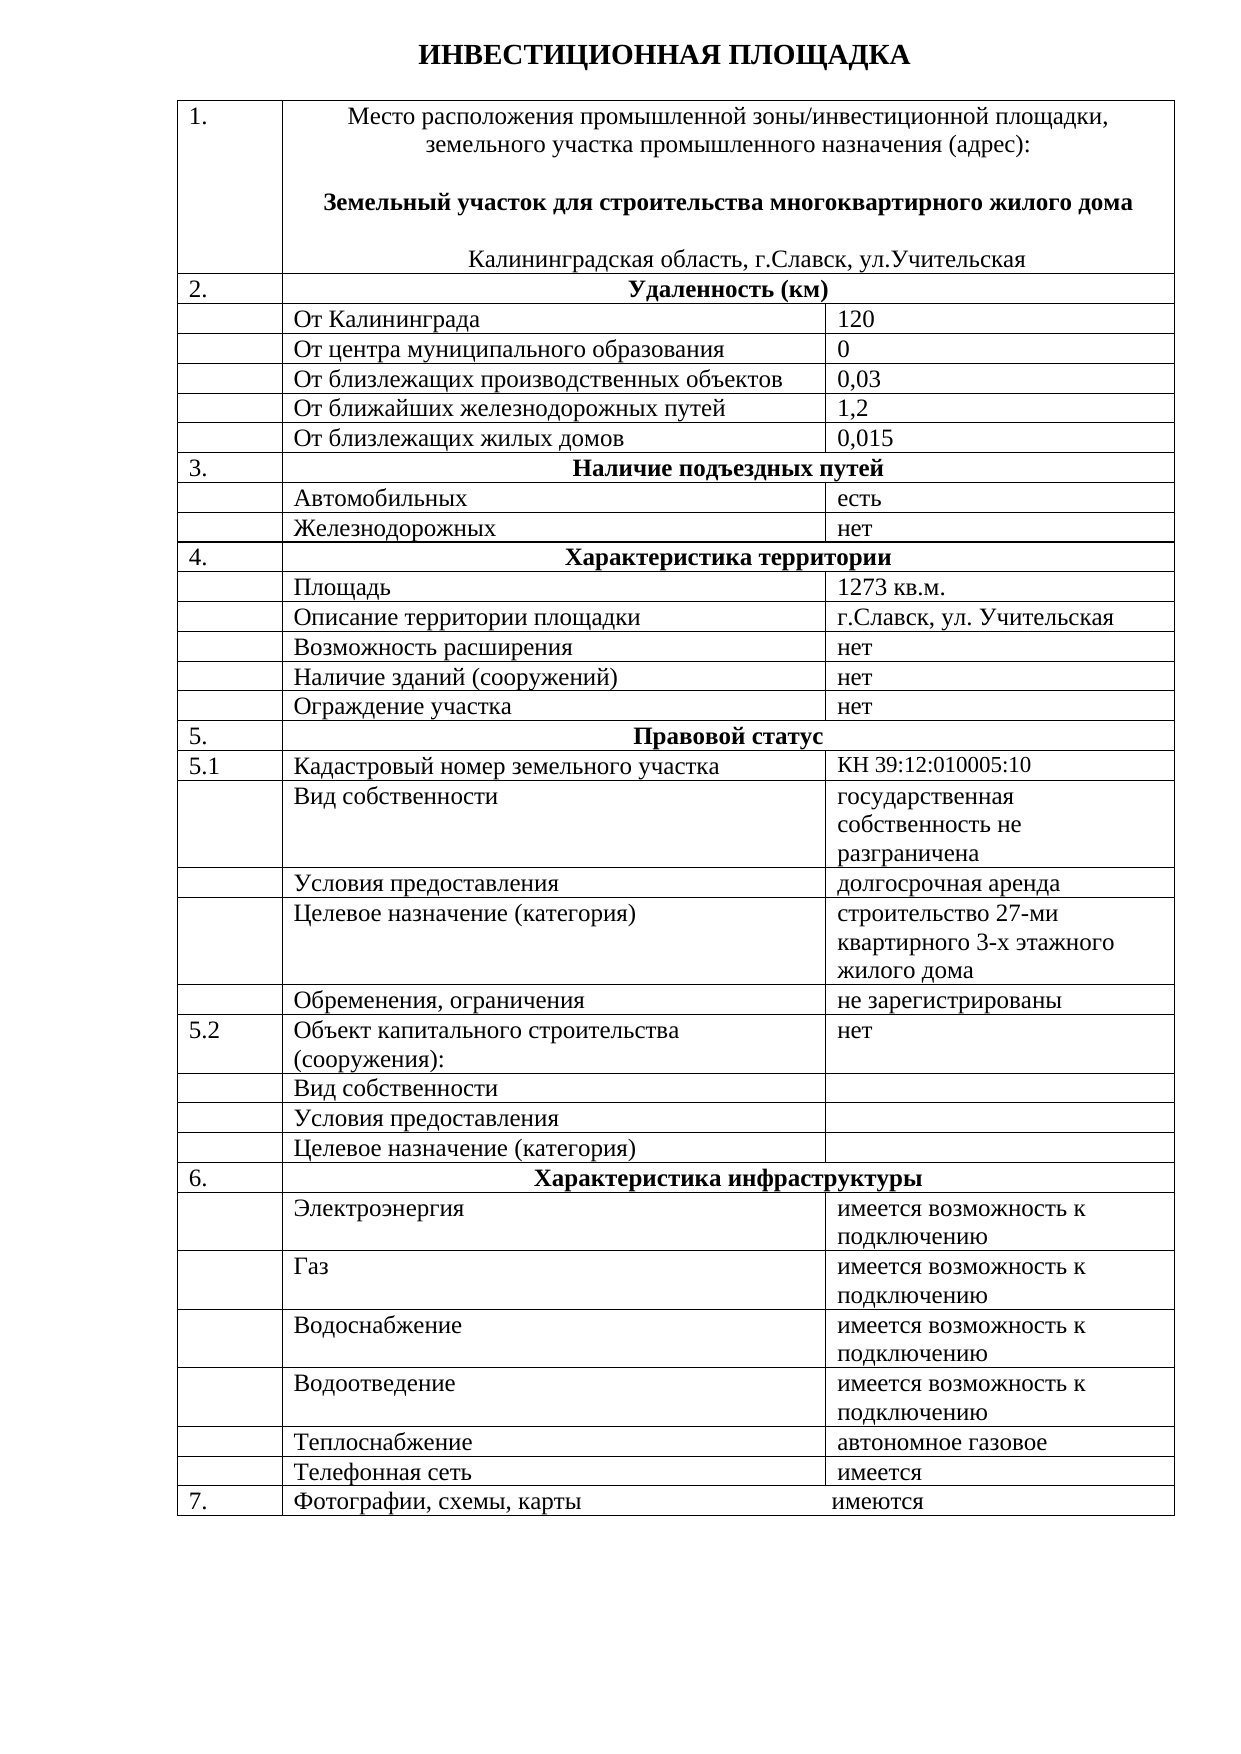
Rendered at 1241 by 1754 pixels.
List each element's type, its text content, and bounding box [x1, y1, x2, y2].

table_cell КН 39:12:010005:10 [826, 751, 1174, 780]
table_header 1. [178, 101, 282, 273]
table_cell 0,015 [826, 423, 1174, 452]
table_cell [826, 1133, 1174, 1162]
table_cell 5.2 [178, 1015, 282, 1072]
table_cell [178, 334, 282, 363]
table_cell нет [826, 691, 1174, 720]
table_cell долгосрочная аренда [826, 868, 1174, 897]
table_cell [178, 423, 282, 452]
table_cell [178, 781, 282, 867]
table_cell 1273 кв.м. [826, 572, 1174, 601]
table_cell От близлежащих производственных объектов [283, 364, 825, 392]
table_cell [826, 1074, 1174, 1102]
table_cell Удаленность (км) [283, 274, 1174, 303]
table_cell имеется [826, 1457, 1174, 1485]
table_header Место расположения промышленной зоны/инвестиционной площадки, земельного участка промышленного назначения (адрес): Земельный участок для строительства многоквартирного жилого дома Калининградская область, г.Славск, ул.Учительская [283, 101, 1174, 273]
table_cell [178, 985, 282, 1014]
table_cell [178, 394, 282, 422]
table_cell Правовой статус [283, 721, 1174, 750]
table_cell Железнодорожных [283, 513, 825, 541]
table_cell [178, 868, 282, 897]
table_cell Возможность расширения [283, 632, 825, 661]
table_cell Целевое назначение (категория) [283, 1133, 825, 1162]
table_cell имеется возможность к подключению [826, 1368, 1174, 1426]
table_cell государственная собственность не разграничена [826, 781, 1174, 867]
table_cell Описание территории площадки [283, 602, 825, 631]
table_cell Условия предоставления [283, 868, 825, 897]
table_cell Водоснабжение [283, 1310, 825, 1367]
table_cell нет [826, 662, 1174, 690]
table_cell не зарегистрированы [826, 985, 1174, 1014]
table_cell Теплоснабжение [283, 1427, 825, 1456]
table_cell [178, 1368, 282, 1426]
table_cell нет [826, 1015, 1174, 1072]
table_cell Наличие зданий (сооружений) [283, 662, 825, 690]
table_cell [178, 632, 282, 661]
table_cell Условия предоставления [283, 1103, 825, 1132]
table_cell строительство 27-ми квартирного 3-х этажного жилого дома [826, 898, 1174, 984]
table_cell [178, 304, 282, 333]
table_cell Объект капитального строительства (сооружения): [283, 1015, 825, 1072]
table_cell [178, 898, 282, 984]
table_cell [178, 602, 282, 631]
table_cell Автомобильных [283, 483, 825, 512]
table_cell [178, 1310, 282, 1367]
table_cell Вид собственности [283, 1074, 825, 1102]
table_cell г.Славск, ул. Учительская [826, 602, 1174, 631]
table_cell [178, 364, 282, 392]
table_cell [178, 572, 282, 601]
table_cell [178, 691, 282, 720]
table_cell 0 [826, 334, 1174, 363]
table_cell От близлежащих жилых домов [283, 423, 825, 452]
table_cell Характеристика территории [283, 543, 1174, 571]
table_cell [178, 1457, 282, 1485]
table_cell Ограждение участка [283, 691, 825, 720]
table_cell [178, 1074, 282, 1102]
table_cell От ближайших железнодорожных путей [283, 394, 825, 422]
table_cell нет [826, 513, 1174, 541]
table_cell 5. [178, 721, 282, 750]
table_cell 120 [826, 304, 1174, 333]
table_cell 6. [178, 1163, 282, 1192]
table_cell Фотографии, схемы, карты имеются [283, 1486, 1174, 1515]
table_cell [178, 1193, 282, 1250]
table_cell 3. [178, 453, 282, 482]
table_cell Обременения, ограничения [283, 985, 825, 1014]
table_cell нет [826, 632, 1174, 661]
text ИНВЕСТИЦИОННАЯ ПЛОЩАДКА [177, 37, 1152, 71]
table_cell Вид собственности [283, 781, 825, 867]
table_cell автономное газовое [826, 1427, 1174, 1456]
table_cell 5.1 [178, 751, 282, 780]
table_cell Водоотведение [283, 1368, 825, 1426]
table_cell 0,03 [826, 364, 1174, 392]
table_cell есть [826, 483, 1174, 512]
table_cell 2. [178, 274, 282, 303]
table_cell Характеристика инфраструктуры [283, 1163, 1174, 1192]
table_cell [178, 662, 282, 690]
table_cell Электроэнергия [283, 1193, 825, 1250]
table_cell Целевое назначение (категория) [283, 898, 825, 984]
table_cell [178, 1427, 282, 1456]
table_cell 7. [178, 1486, 282, 1515]
table_cell Наличие подъездных путей [283, 453, 1174, 482]
table_cell От Калининграда [283, 304, 825, 333]
table_cell [178, 1251, 282, 1309]
table_cell [178, 483, 282, 512]
table_cell Телефонная сеть [283, 1457, 825, 1485]
table_cell имеется возможность к подключению [826, 1251, 1174, 1309]
table_cell 4. [178, 543, 282, 571]
table_cell [826, 1103, 1174, 1132]
table_cell От центра муниципального образования [283, 334, 825, 363]
table_cell имеется возможность к подключению [826, 1193, 1174, 1250]
table_cell Кадастровый номер земельного участка [283, 751, 825, 780]
table_cell [178, 1133, 282, 1162]
table_cell Газ [283, 1251, 825, 1309]
table_cell Площадь [283, 572, 825, 601]
table_cell [178, 1103, 282, 1132]
table_cell [178, 513, 282, 541]
table_cell имеется возможность к подключению [826, 1310, 1174, 1367]
table_cell 1,2 [826, 394, 1174, 422]
